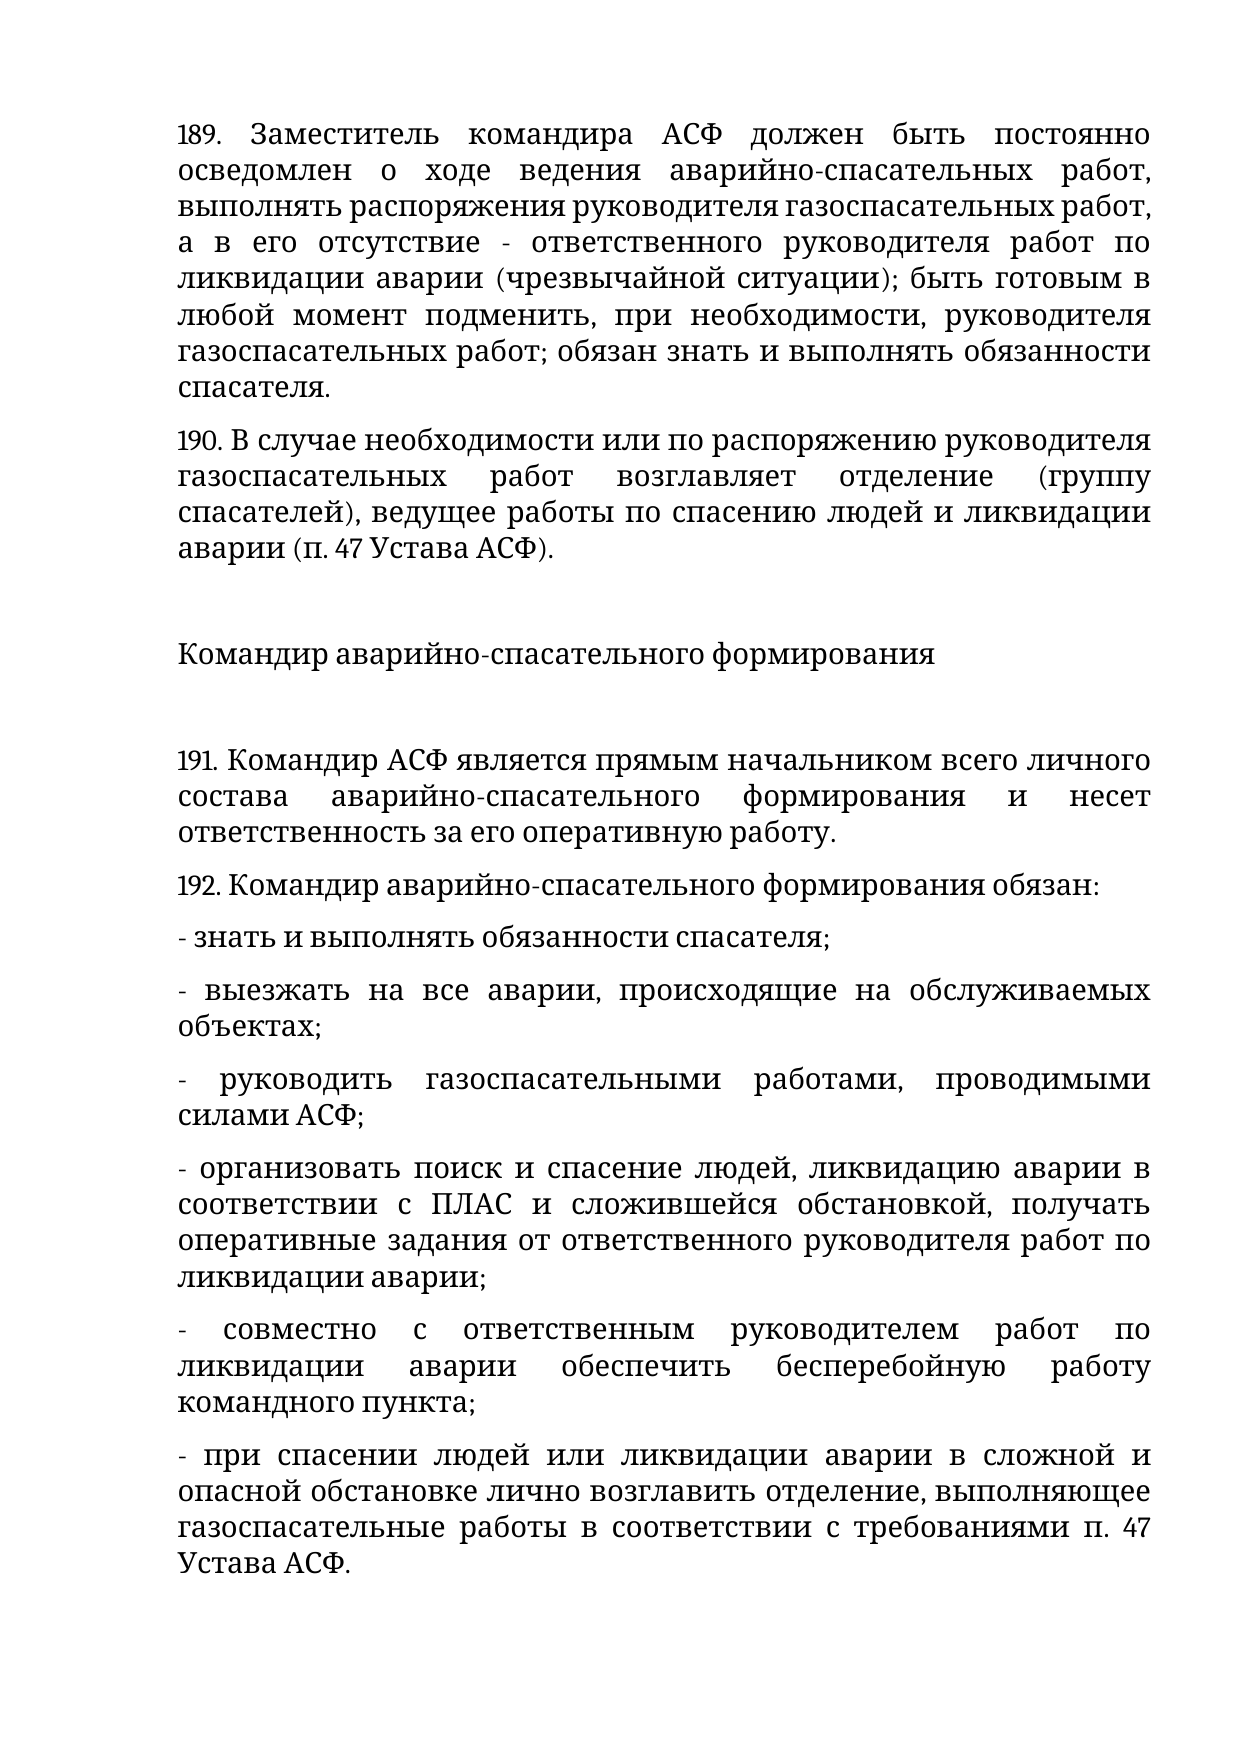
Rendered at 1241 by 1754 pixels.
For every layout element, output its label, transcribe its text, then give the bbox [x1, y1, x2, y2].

text - выезжать на все аварии, происходящие на обслуживаемых объектах; [177, 974, 1152, 1044]
text - руководить газоспасательными работами, проводимыми силами АСФ; [177, 1063, 1152, 1133]
text Командир аварийно-спасательного формирования [177, 638, 1152, 672]
text - знать и выполнять обязанности спасателя; [177, 922, 1152, 955]
text 191. Командир АСФ является прямым начальником всего личного состава аварийно-спасательного формирования и несет ответственность за его оперативную работу. [177, 744, 1152, 849]
text - совместно с ответственным руководителем работ по ликвидации аварии обеспечить бесперебойную работу командного пункта; [177, 1313, 1152, 1419]
text - организовать поиск и спасение людей, ликвидацию аварии в соответствии с ПЛАС и сложившейся обстановкой, получать оперативные задания от ответственного руководителя работ по ликвидации аварии; [177, 1152, 1152, 1294]
text - при спасении людей или ликвидации аварии в сложной и опасной обстановке лично возглавить отделение, выполняющее газоспасательные работы в соответствии с требованиями п. 47 Устава АСФ. [177, 1439, 1152, 1581]
text 189. Заместитель командира АСФ должен быть постоянно осведомлен о ходе ведения аварийно-спасательных работ, выполнять распоряжения руководителя газоспасательных работ, а в его отсутствие - ответственного руководителя работ по ликвидации аварии (чрезвычайной ситуации); быть готовым в любой момент подменить, при необходимости, руководителя газоспасательных работ; обязан знать и выполнять обязанности спасателя. [177, 118, 1152, 405]
text 190. В случае необходимости или по распоряжению руководителя газоспасательных работ возглавляет отделение (группу спасателей), ведущее работы по спасению людей и ликвидации аварии (п. 47 Устава АСФ). [177, 424, 1152, 566]
text 192. Командир аварийно-спасательного формирования обязан: [177, 869, 1152, 902]
